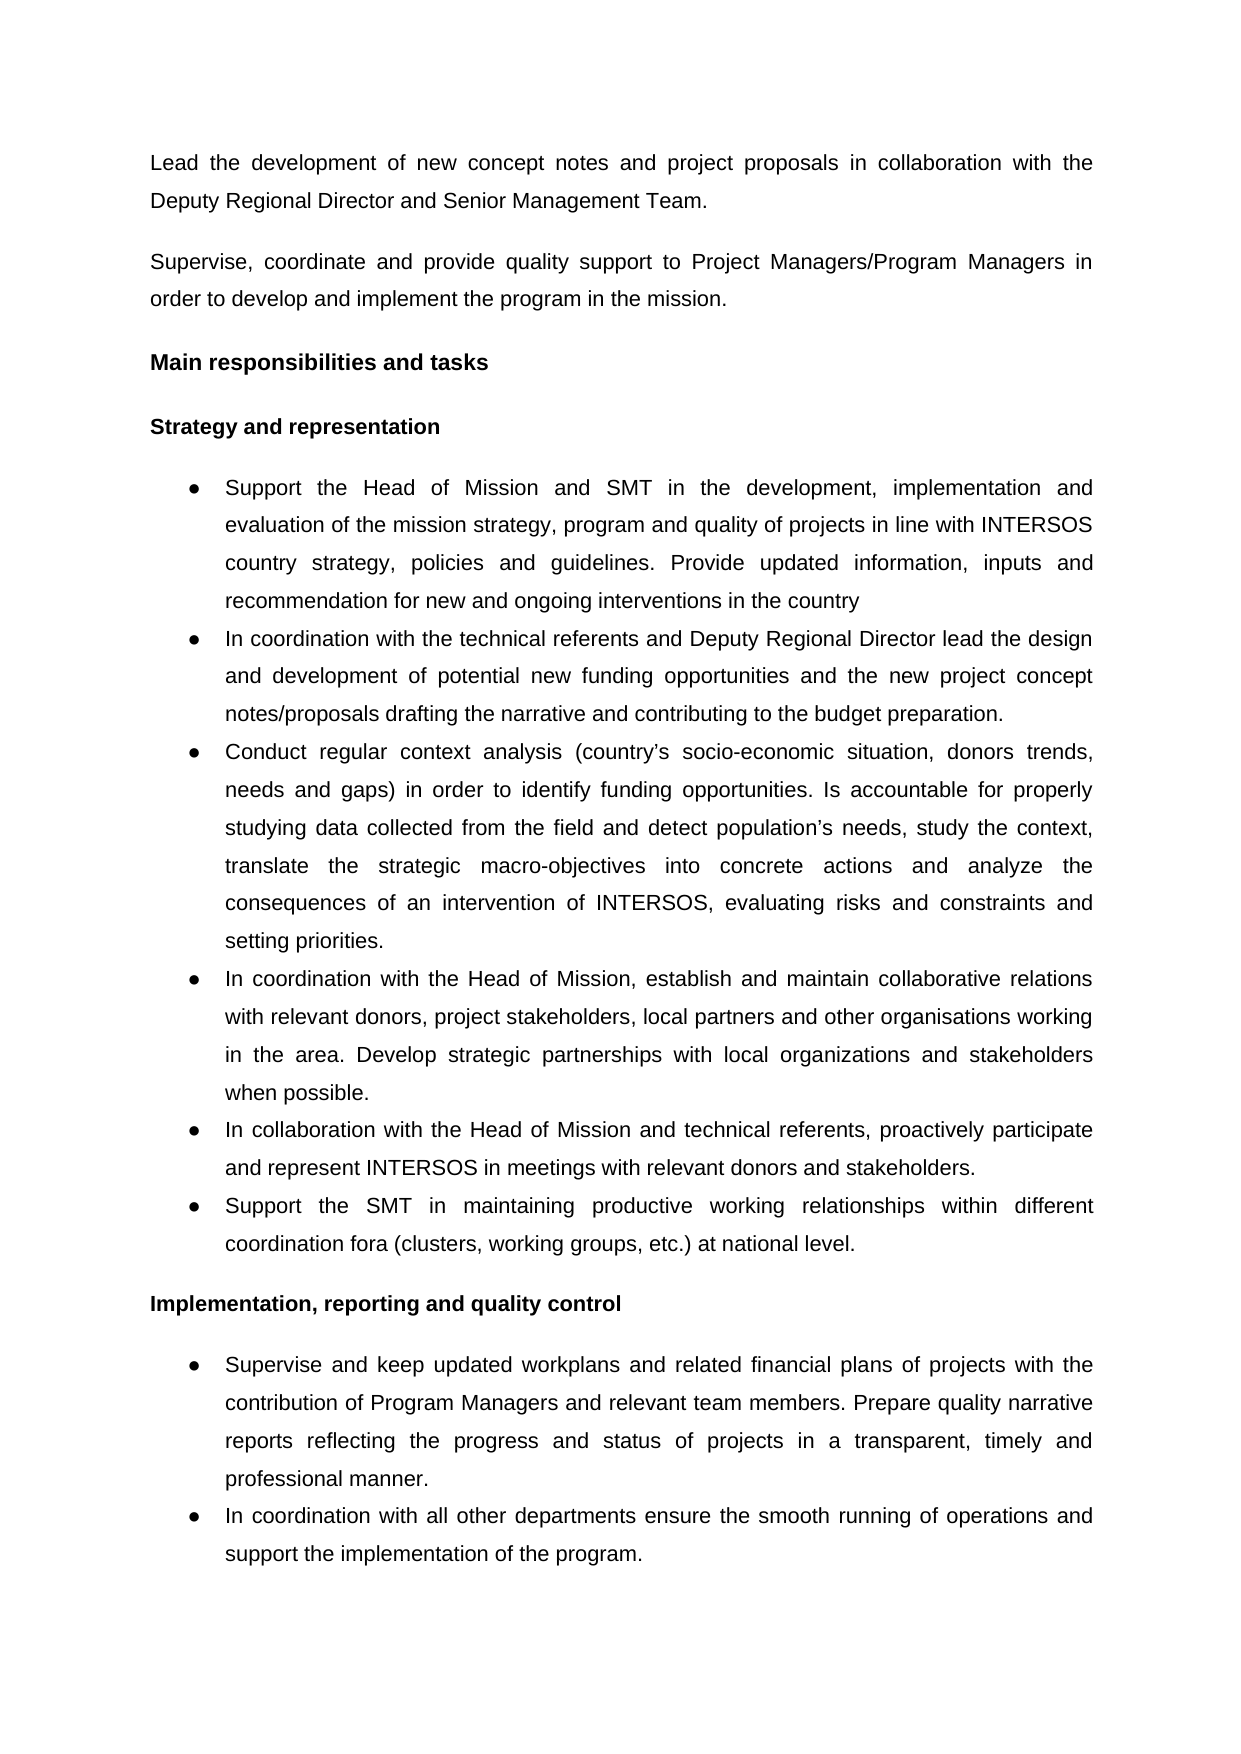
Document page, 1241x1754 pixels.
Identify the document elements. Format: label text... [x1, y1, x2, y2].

text Strategy and representation [150, 414, 1094, 439]
list Support the Head of Mission and SMT in the development, implementation and evaluation of the mission strategy, program and quality of projects in line with INTERSOS country strategy, policies and guidelines. Provide updated information, inputs and recommendation for new and ongoing interventions in the country [187, 474, 1094, 613]
list In coordination with all other departments ensure the smooth running of operations and support the implementation of the program. [187, 1503, 1094, 1566]
text Lead the development of new concept notes and project proposals in collaboration with the Deputy Regional Director and Senior Management Team. [150, 150, 1094, 213]
list In coordination with the Head of Mission, establish and maintain collaborative relations with relevant donors, project stakeholders, local partners and other organisations working in the area. Develop strategic partnerships with local organizations and stakeholders when possible. [187, 966, 1094, 1104]
list In collaboration with the Head of Mission and technical referents, proactively participate and represent INTERSOS in meetings with relevant donors and stakeholders. [187, 1117, 1094, 1180]
text Implementation, reporting and quality control [150, 1291, 1094, 1317]
list In coordination with the technical referents and Deputy Regional Director lead the design and development of potential new funding opportunities and the new project concept notes/proposals drafting the narrative and contributing to the budget preparation. [187, 626, 1094, 726]
list Conduct regular context analysis (country’s socio-economic situation, donors trends, needs and gaps) in order to identify funding opportunities. Is accountable for properly studying data collected from the field and detect population’s needs, study the context, translate the strategic macro-objectives into concrete actions and analyze the consequences of an intervention of INTERSOS, evaluating risks and constraints and setting priorities. [187, 739, 1094, 953]
text Main responsibilities and tasks [150, 349, 1094, 376]
list Support the SMT in maintaining productive working relationships within different coordination fora (clusters, working groups, etc.) at national level. [187, 1193, 1094, 1256]
text Supervise, coordinate and provide quality support to Project Managers/Program Managers in order to develop and implement the program in the mission. [150, 248, 1094, 312]
list Supervise and keep updated workplans and related financial plans of projects with the contribution of Program Managers and relevant team members. Prepare quality narrative reports reflecting the progress and status of projects in a transparent, timely and professional manner. [187, 1352, 1094, 1491]
